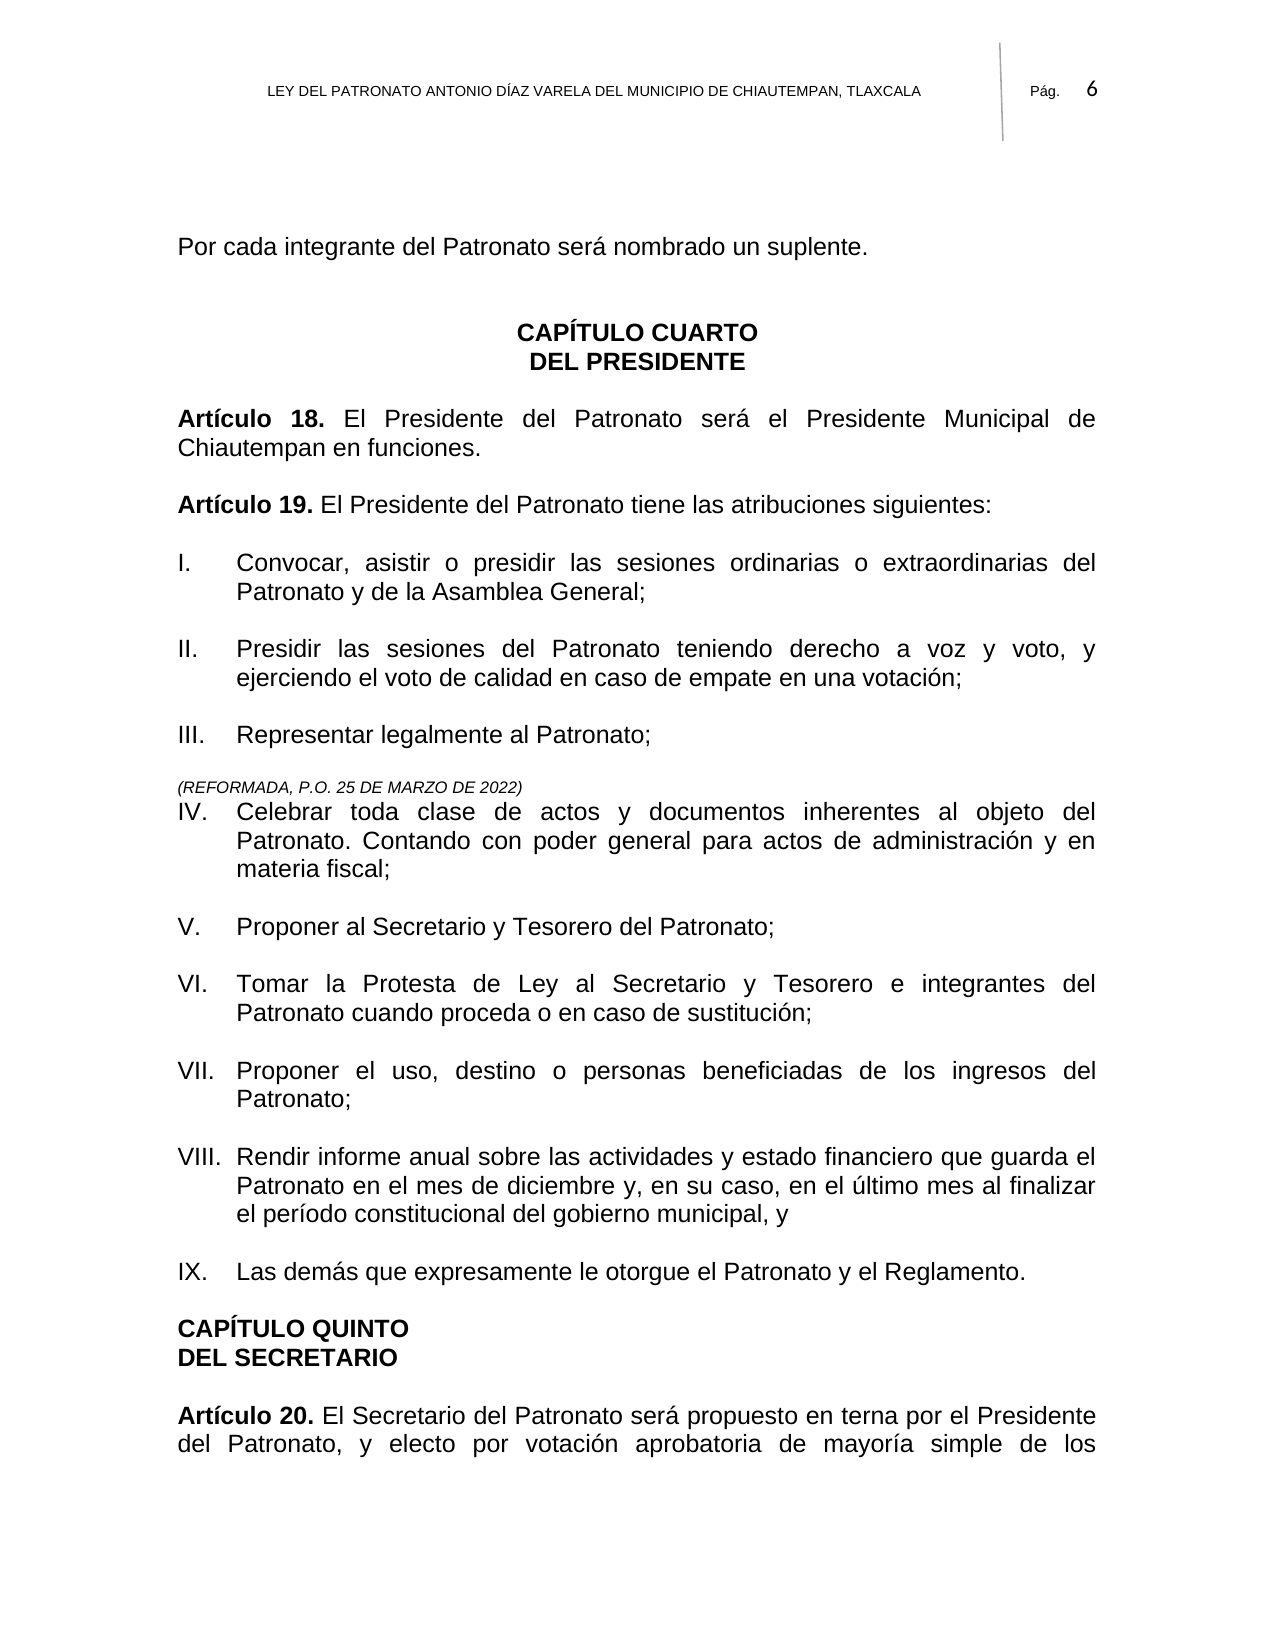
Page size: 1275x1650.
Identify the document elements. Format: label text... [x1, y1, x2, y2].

text CAPÍTULO QUINTO [177, 1314, 1098, 1343]
text IV. Celebrar toda clase de actos y documentos inherentes al objeto del Patronato. Contando con poder general para actos de administración y en materia fiscal; [177, 797, 1098, 883]
text DEL SECRETARIO [177, 1343, 1098, 1372]
text VIII. Rendir informe anual sobre las actividades y estado financiero que guarda el Patronato en el mes de diciembre y, en su caso, en el último mes al finalizar el período constitucional del gobierno municipal, y [177, 1142, 1098, 1228]
text VI. Tomar la Protesta de Ley al Secretario y Tesorero e integrantes del Patronato cuando proceda o en caso de sustitución; [177, 969, 1098, 1027]
text III. Representar legalmente al Patronato; [177, 720, 1098, 749]
text CAPÍTULO CUARTO [177, 318, 1098, 346]
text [177, 1401, 1098, 1458]
text V. Proponer al Secretario y Tesorero del Patronato; [177, 912, 1098, 941]
text II. Presidir las sesiones del Patronato teniendo derecho a voz y voto, y ejerciendo el voto de calidad en caso de empate en una votación; [177, 634, 1098, 691]
text I. Convocar, asistir o presidir las sesiones ordinarias o extraordinarias del Patronato y de la Asamblea General; [177, 548, 1098, 605]
text IX. Las demás que expresamente le otorgue el Patronato y el Reglamento. [177, 1257, 1098, 1286]
text VII. Proponer el uso, destino o personas beneficiadas de los ingresos del Patronato; [177, 1056, 1098, 1113]
text Artículo 18. El Presidente del Patronato será el Presidente Municipal de Chiautempan en funciones. [177, 404, 1098, 461]
text Por cada integrante del Patronato será nombrado un suplente. [177, 231, 1098, 260]
text Artículo 19. El Presidente del Patronato tiene las atribuciones siguientes: [177, 490, 1098, 519]
text (REFORMADA, P.O. 25 DE MARZO DE 2022) [177, 778, 1098, 797]
text DEL PRESIDENTE [177, 346, 1098, 375]
